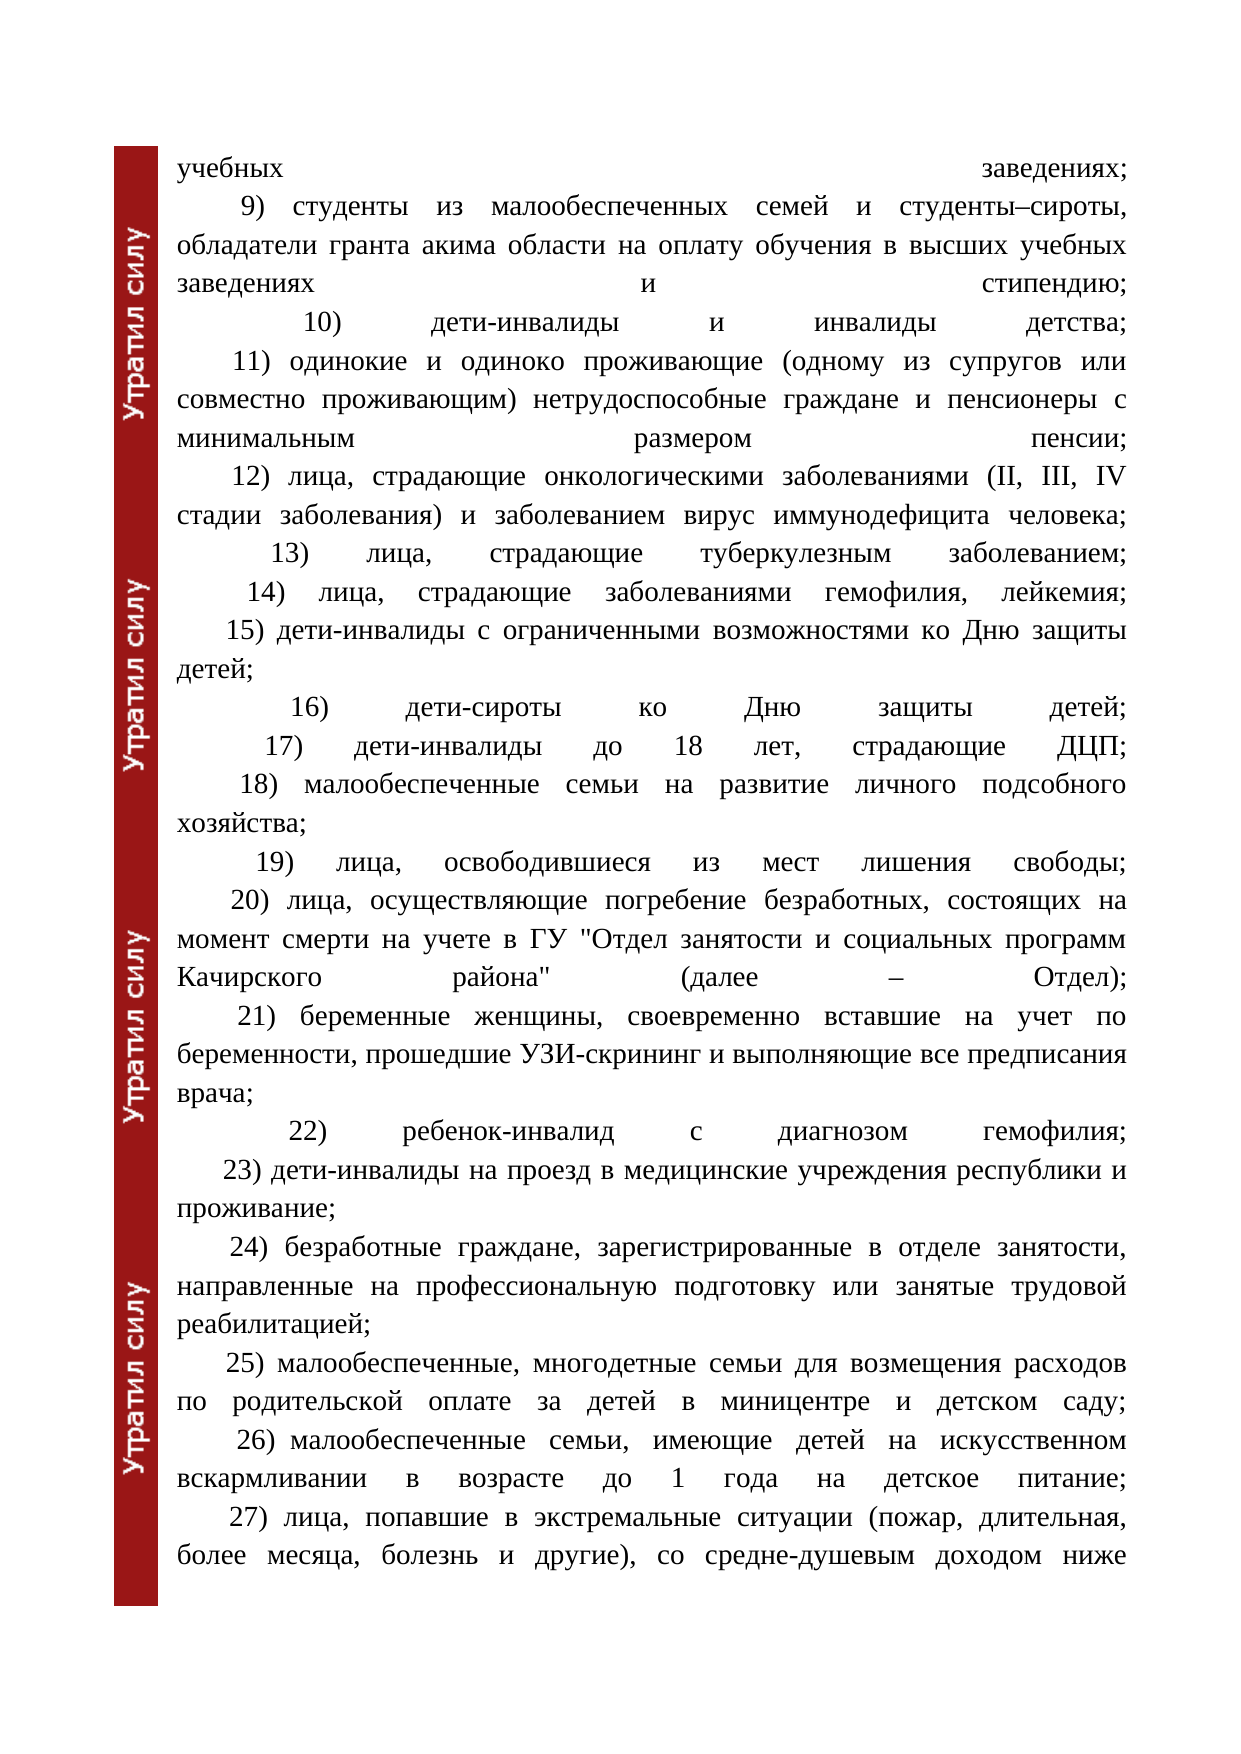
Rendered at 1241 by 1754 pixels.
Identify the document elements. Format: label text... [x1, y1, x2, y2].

picture [114, 146, 158, 150]
picture [114, 1571, 158, 1606]
